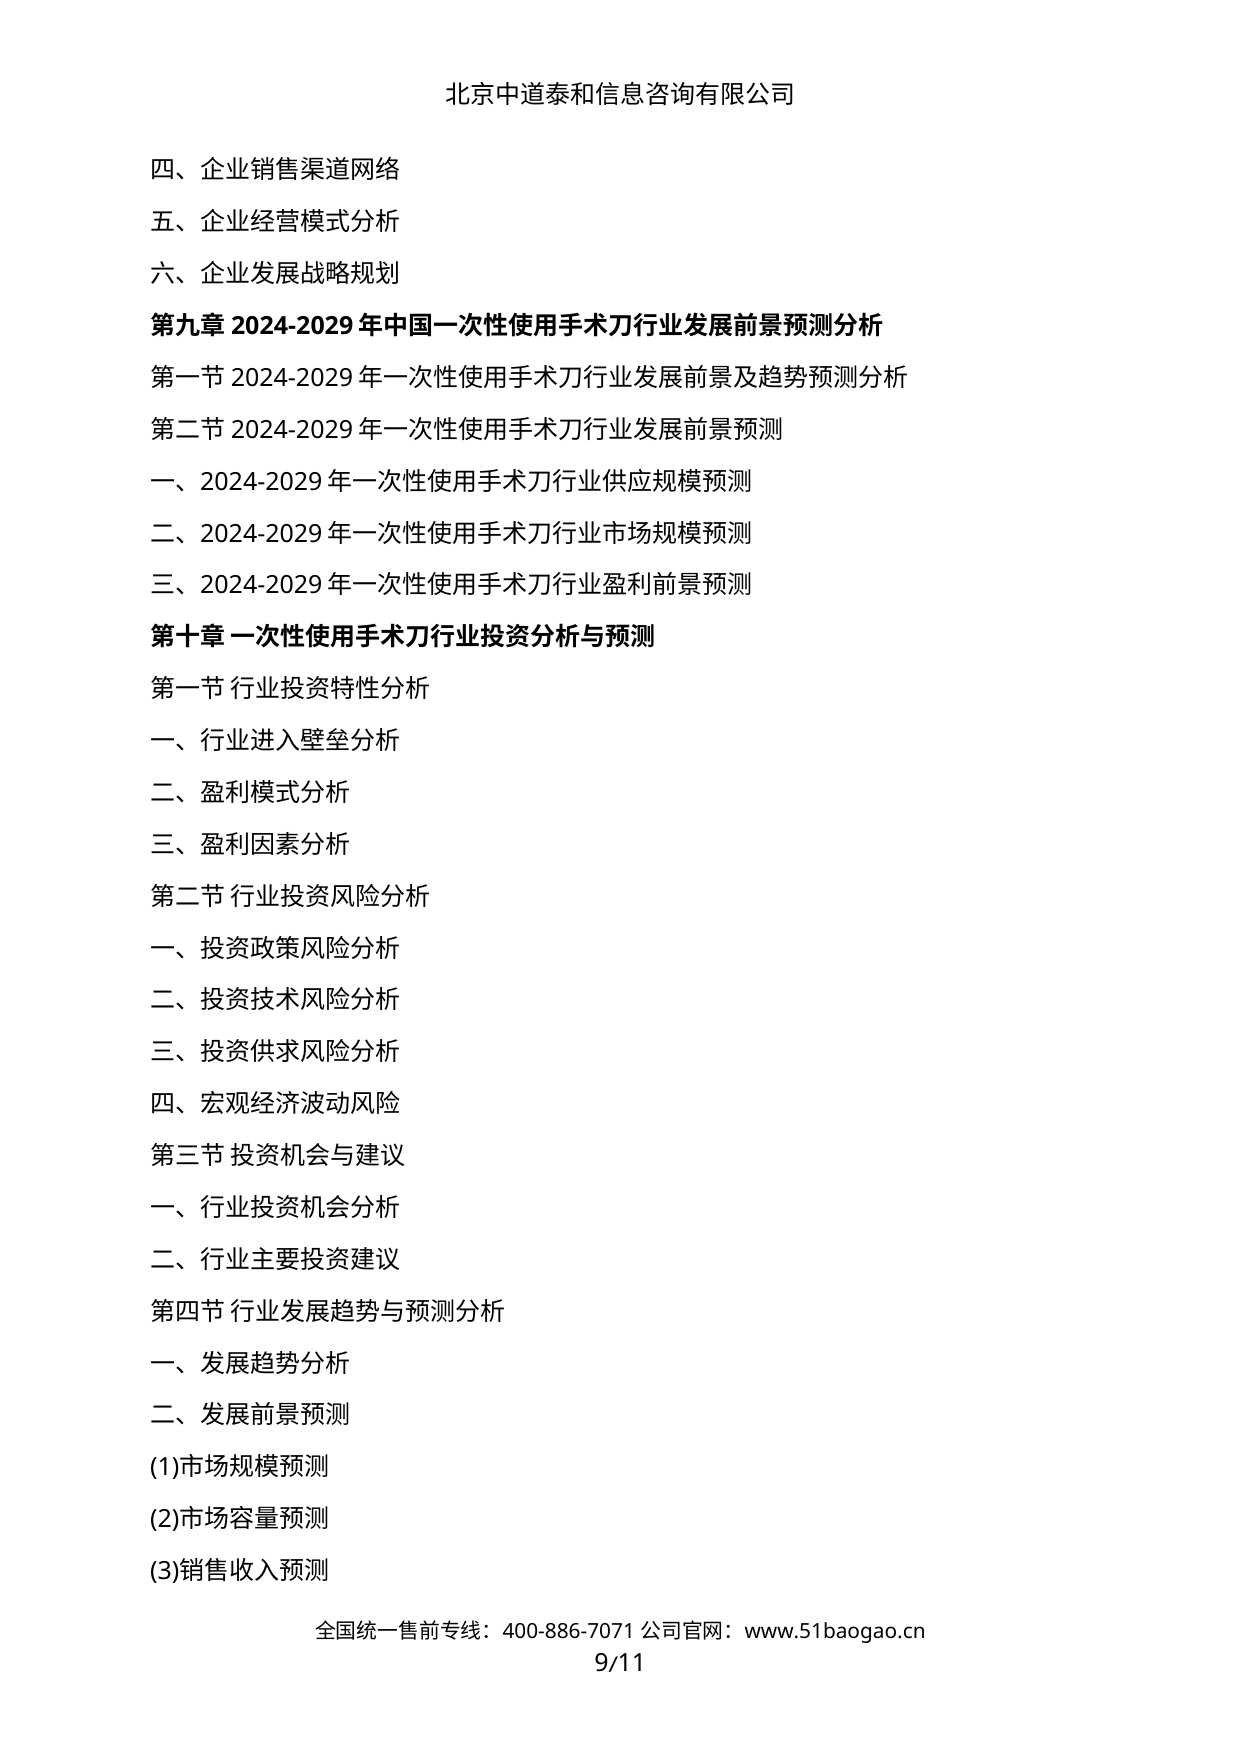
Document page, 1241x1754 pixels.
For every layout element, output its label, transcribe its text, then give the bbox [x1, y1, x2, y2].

text 一、2024-2029年一次性使用手术刀行业供应规模预测 [150, 461, 1090, 497]
text 第十章 一次性使用手术刀行业投资分析与预测 [150, 617, 1090, 653]
text 第四节 行业发展趋势与预测分析 [150, 1291, 1090, 1327]
text 四、企业销售渠道网络 [150, 150, 1090, 186]
text (3)销售收入预测 [150, 1551, 1090, 1587]
text 一、发展趋势分析 [150, 1343, 1090, 1379]
text 第三节 投资机会与建议 [150, 1136, 1090, 1172]
text 第一节 2024-2029年一次性使用手术刀行业发展前景及趋势预测分析 [150, 357, 1090, 394]
text 第二节 行业投资风险分析 [150, 876, 1090, 912]
text 三、投资供求风险分析 [150, 1032, 1090, 1068]
text 二、发展前景预测 [150, 1395, 1090, 1431]
text 二、盈利模式分析 [150, 772, 1090, 809]
text 六、企业发展战略规划 [150, 254, 1090, 290]
text 二、2024-2029年一次性使用手术刀行业市场规模预测 [150, 513, 1090, 549]
text 二、行业主要投资建议 [150, 1239, 1090, 1276]
text 一、行业进入壁垒分析 [150, 721, 1090, 757]
text 二、投资技术风险分析 [150, 980, 1090, 1016]
text 第二节 2024-2029年一次性使用手术刀行业发展前景预测 [150, 409, 1090, 446]
text 第一节 行业投资特性分析 [150, 669, 1090, 705]
text 五、企业经营模式分析 [150, 202, 1090, 238]
text 一、投资政策风险分析 [150, 928, 1090, 964]
text 三、盈利因素分析 [150, 824, 1090, 861]
text 四、宏观经济波动风险 [150, 1084, 1090, 1120]
text (1)市场规模预测 [150, 1447, 1090, 1483]
text 三、2024-2029年一次性使用手术刀行业盈利前景预测 [150, 565, 1090, 601]
text (2)市场容量预测 [150, 1499, 1090, 1535]
text 第九章 2024-2029年中国一次性使用手术刀行业发展前景预测分析 [150, 306, 1090, 342]
text 一、行业投资机会分析 [150, 1187, 1090, 1224]
